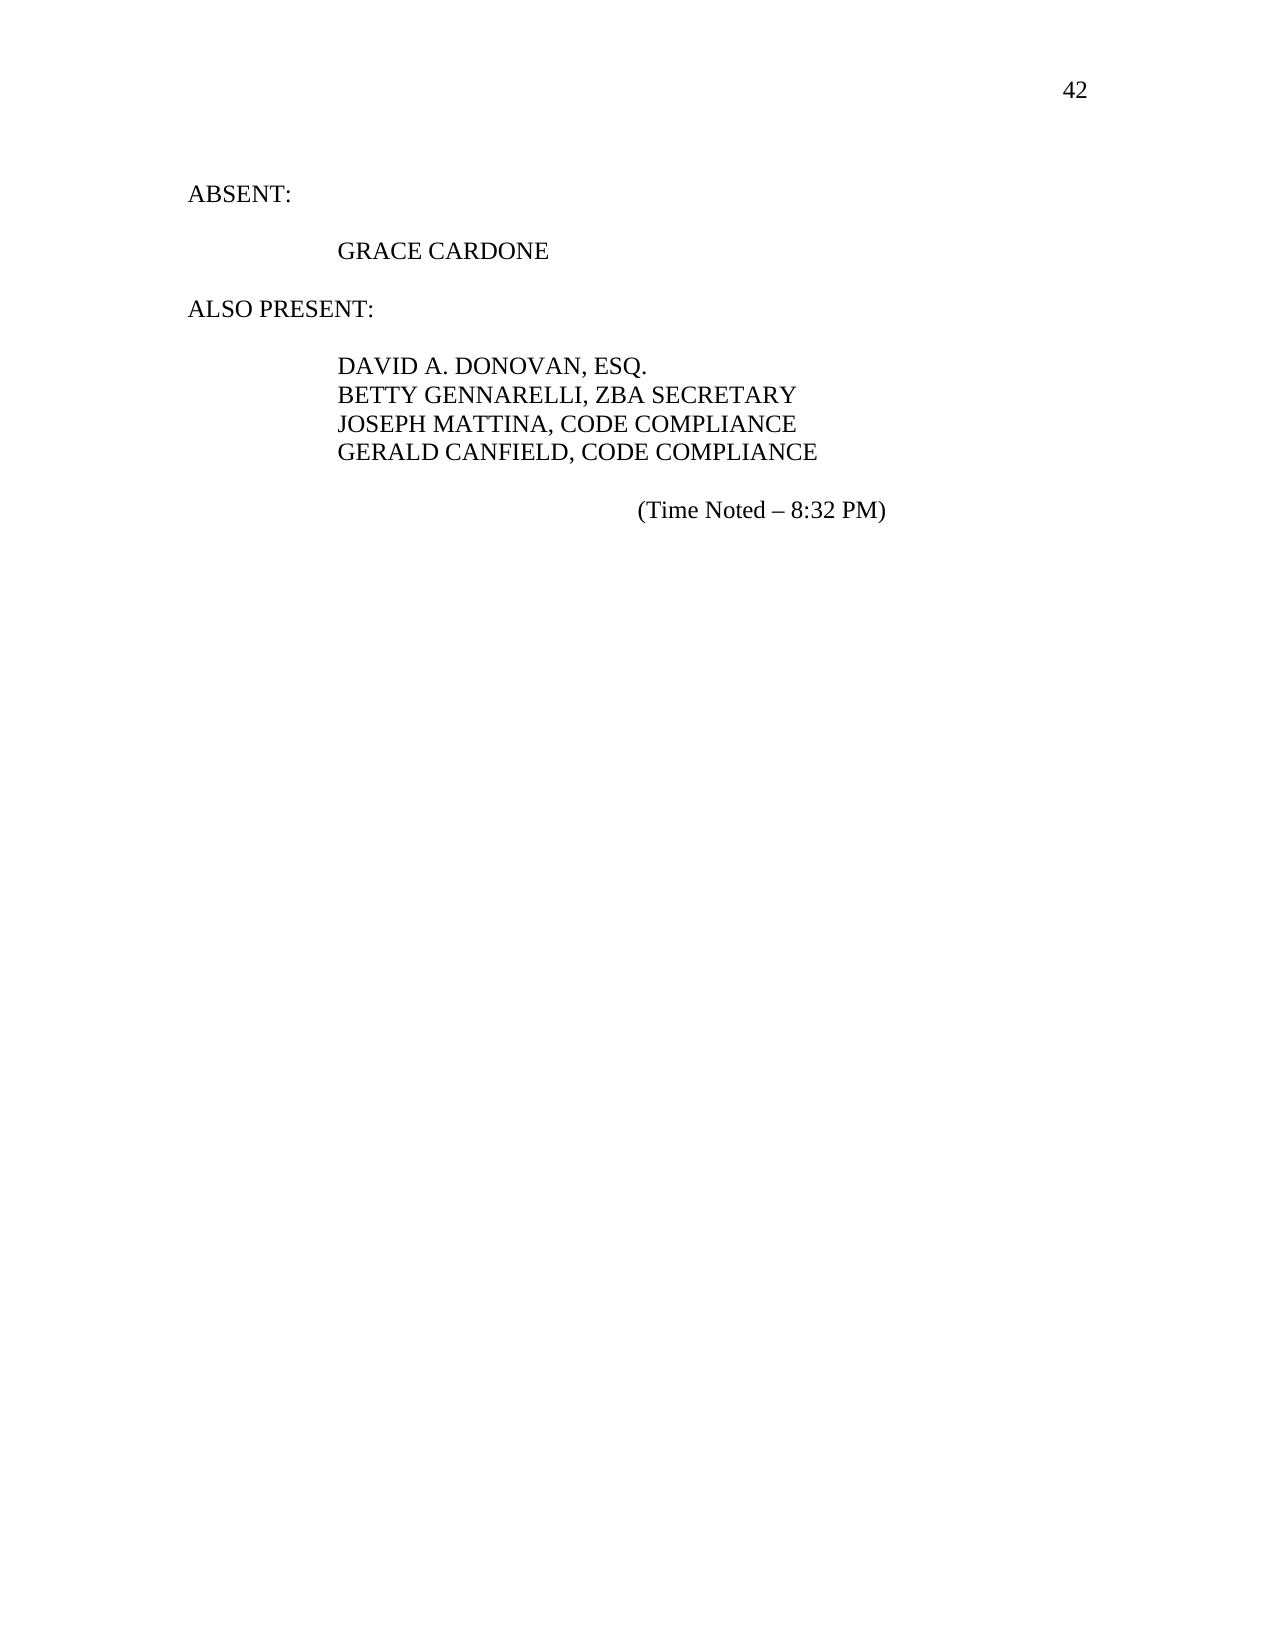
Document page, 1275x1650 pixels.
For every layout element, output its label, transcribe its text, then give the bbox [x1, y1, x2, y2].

text ALSO PRESENT: [187, 294, 1087, 322]
text GERALD CANFIELD, CODE COMPLIANCE [262, 437, 1087, 466]
text JOSEPH MATTINA, CODE COMPLIANCE [187, 409, 1087, 437]
text BETTY GENNARELLI, ZBA SECRETARY [187, 380, 1087, 409]
text GRACE CARDONE [187, 236, 1087, 265]
text (Time Noted – 8:32 PM) [187, 495, 1087, 524]
text DAVID A. DONOVAN, ESQ. [187, 351, 1087, 380]
text ABSENT: [187, 179, 1087, 207]
